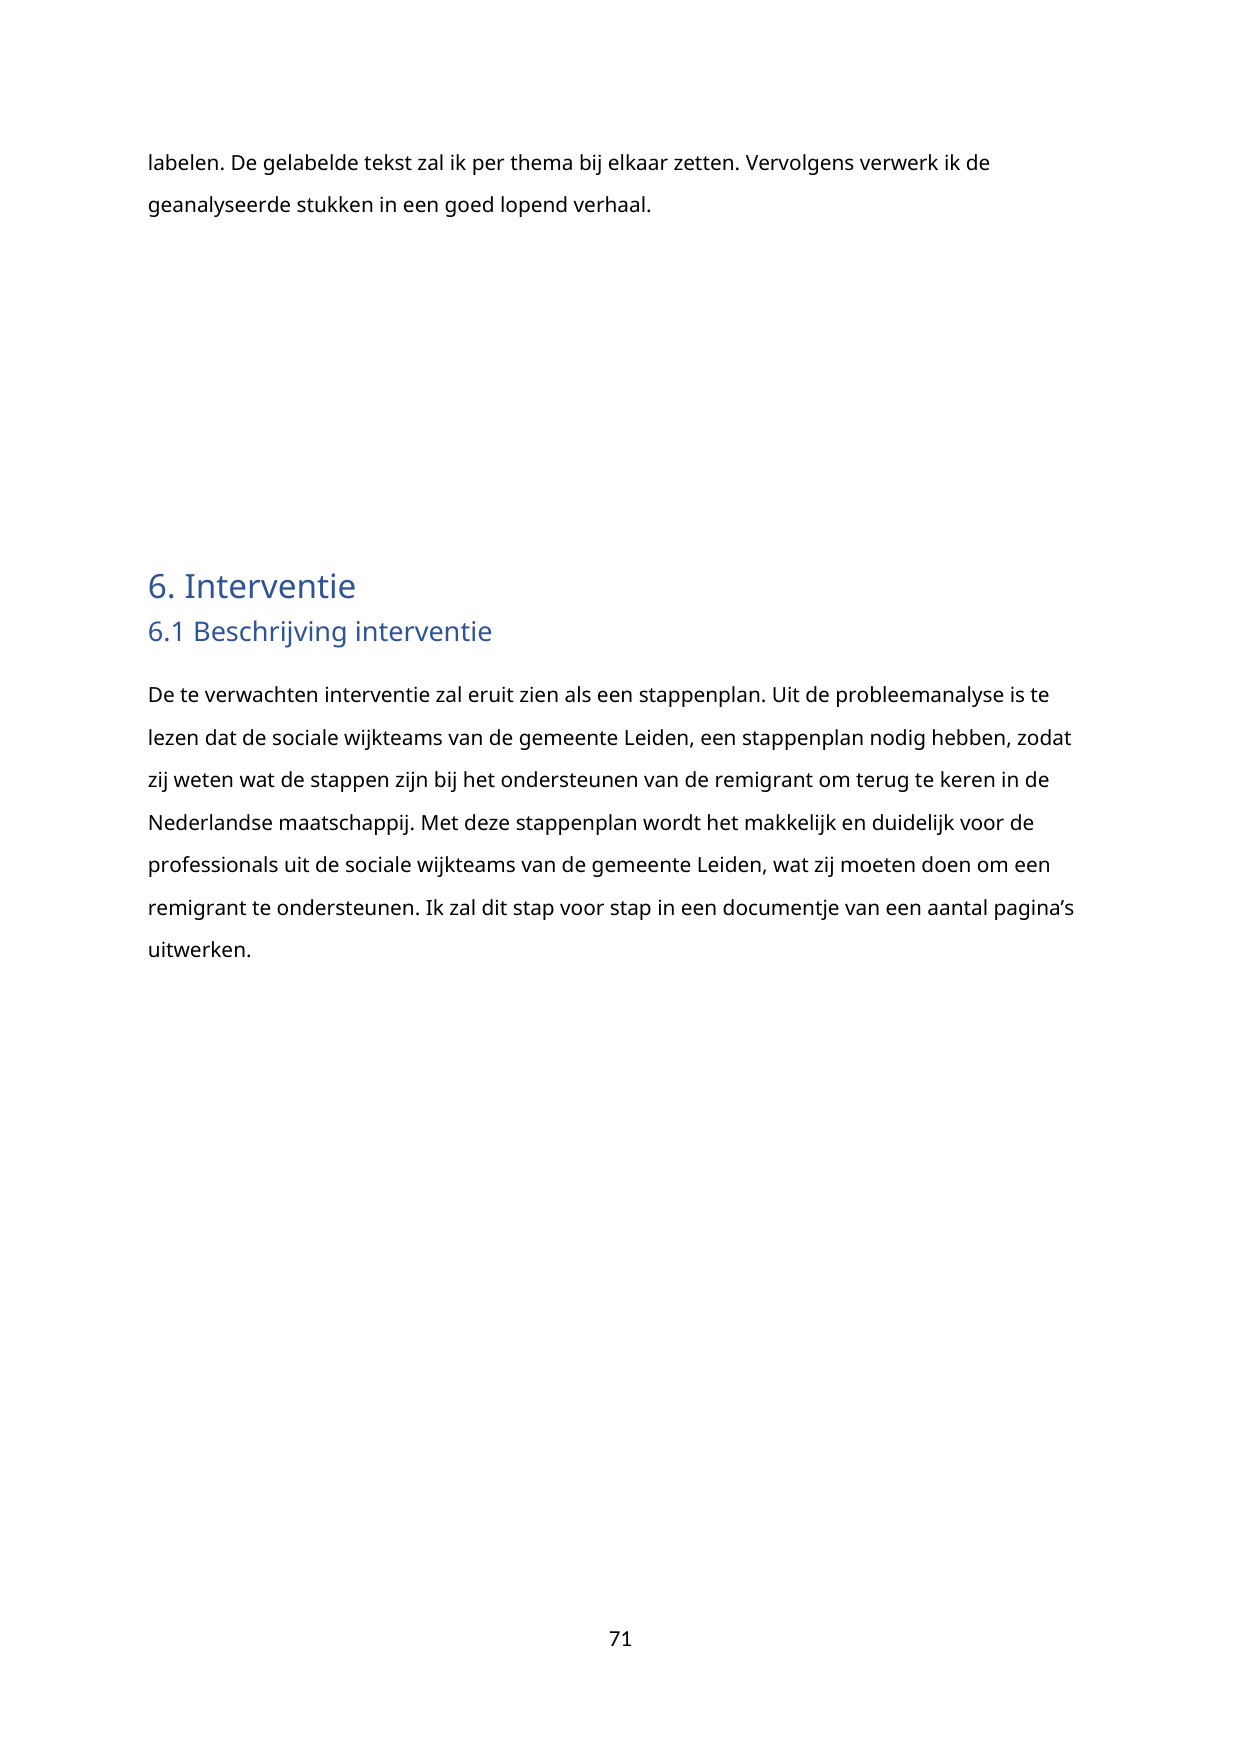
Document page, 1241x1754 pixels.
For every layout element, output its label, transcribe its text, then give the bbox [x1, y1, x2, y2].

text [148, 148, 1093, 219]
text De te verwachten interventie zal eruit zien als een stappenplan. Uit de probleemanalyse is te lezen dat de sociale wijkteams van de gemeente Leiden, een stappenplan nodig hebben, zodat zij weten wat de stappen zijn bij het ondersteunen van de remigrant om terug te keren in de Nederlandse maatschappij. Met deze stappenplan wordt het makkelijk en duidelijk voor de professionals uit de sociale wijkteams van de gemeente Leiden, wat zij moeten doen om een remigrant te ondersteunen. Ik zal dit stap voor stap in een documentje van een aantal pagina’s uitwerken. [148, 680, 1093, 964]
text 6. Interventie [148, 563, 1093, 608]
text 6.1 Beschrijving interventie [148, 613, 1093, 649]
